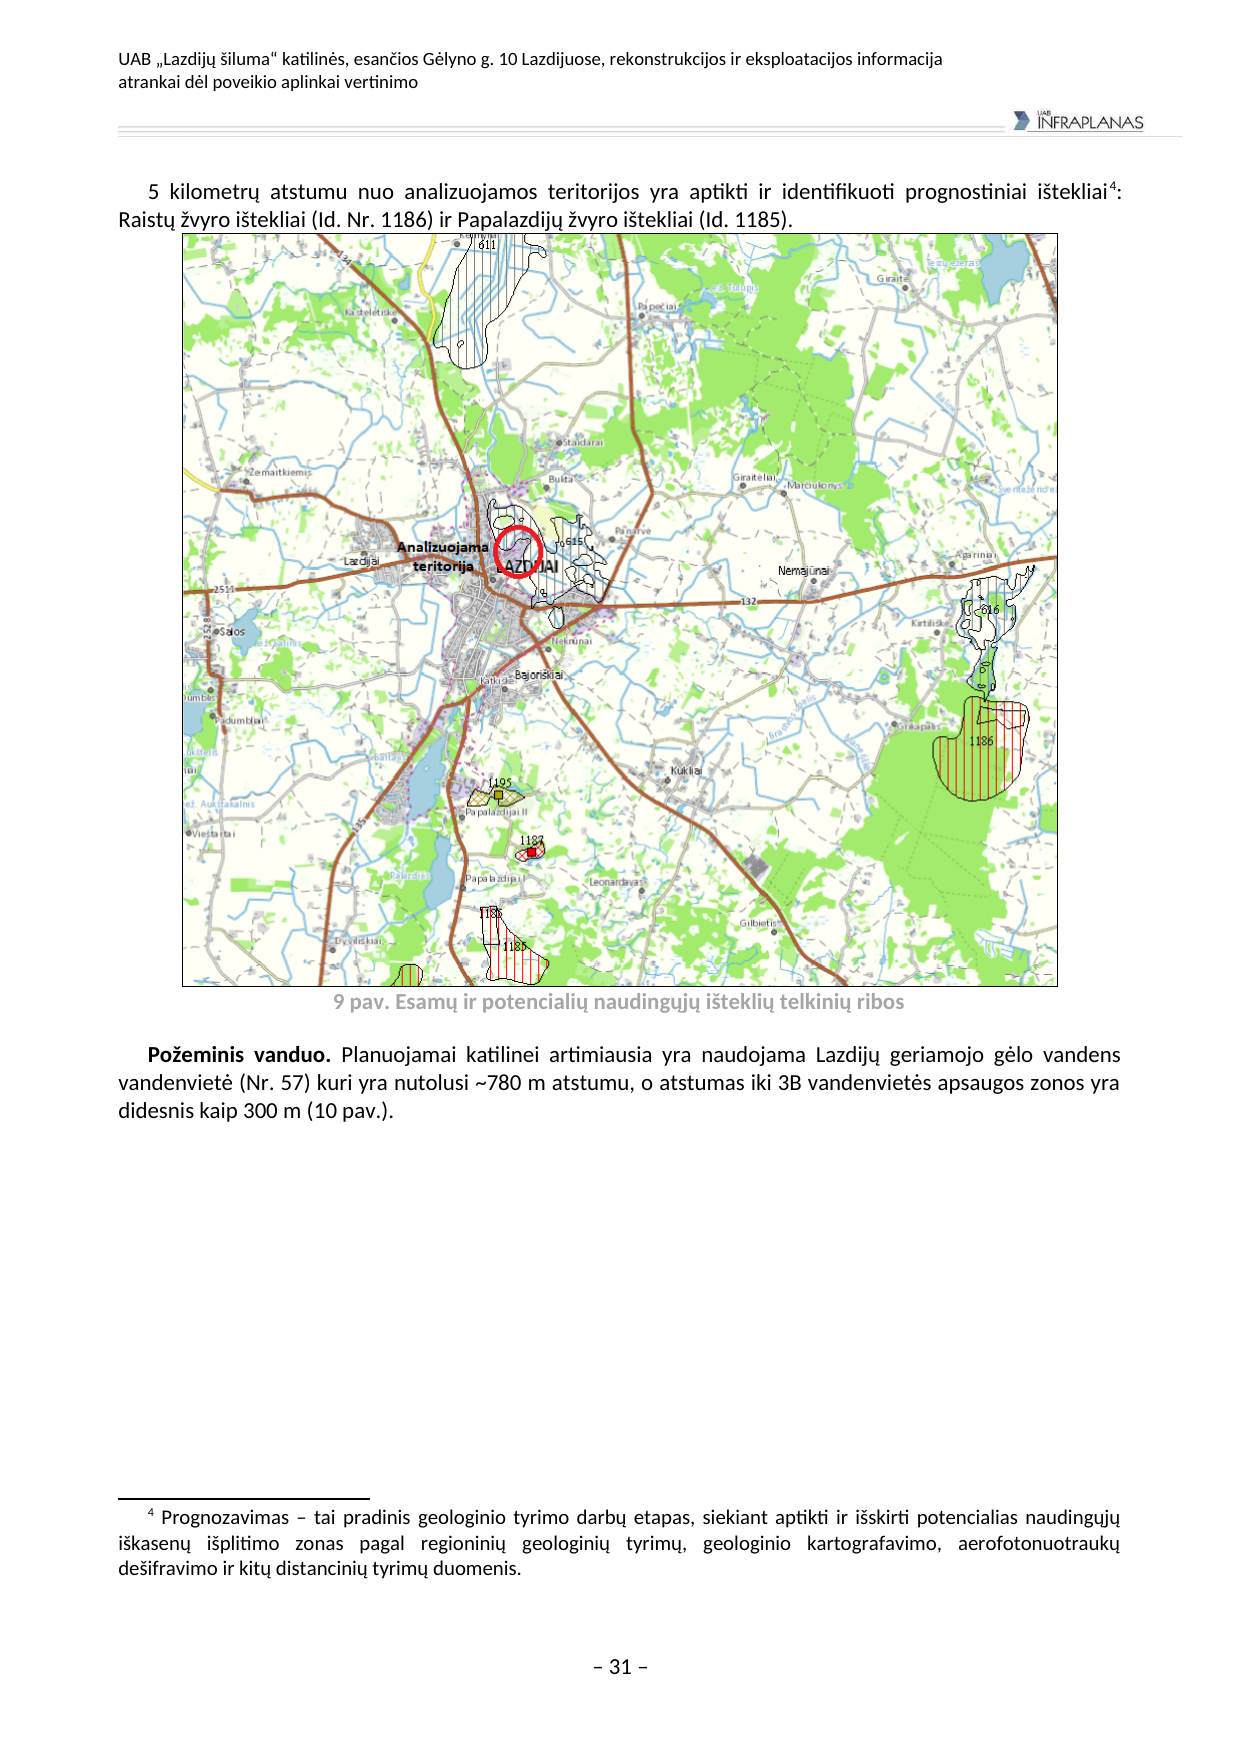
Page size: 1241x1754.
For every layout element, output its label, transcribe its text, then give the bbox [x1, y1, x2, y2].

picture [118, 108, 1183, 137]
text 5 kilometrų atstumu nuo analizuojamos teritorijos yra aptikti ir identifikuoti prognostiniai ištekliai: Raistų žvyro ištekliai (Id. Nr. 1186) ir Papalazdijų žvyro ištekliai (Id. 1185). [118, 177, 1122, 233]
text Esamų ir potencialių naudingųjų išteklių telkinių ribos [118, 987, 1119, 1015]
text Požeminis vanduo. Planuojamai katilinei artimiausia yra naudojama Lazdijų geriamojo gėlo vandens vandenvietė (Nr. 57) kuri yra nutolusi ~780 m atstumu, o atstumas iki 3B vandenvietės apsaugos zonos yra didesnis kaip 300 m (10 pav.). [118, 1040, 1122, 1124]
picture [183, 234, 1057, 986]
